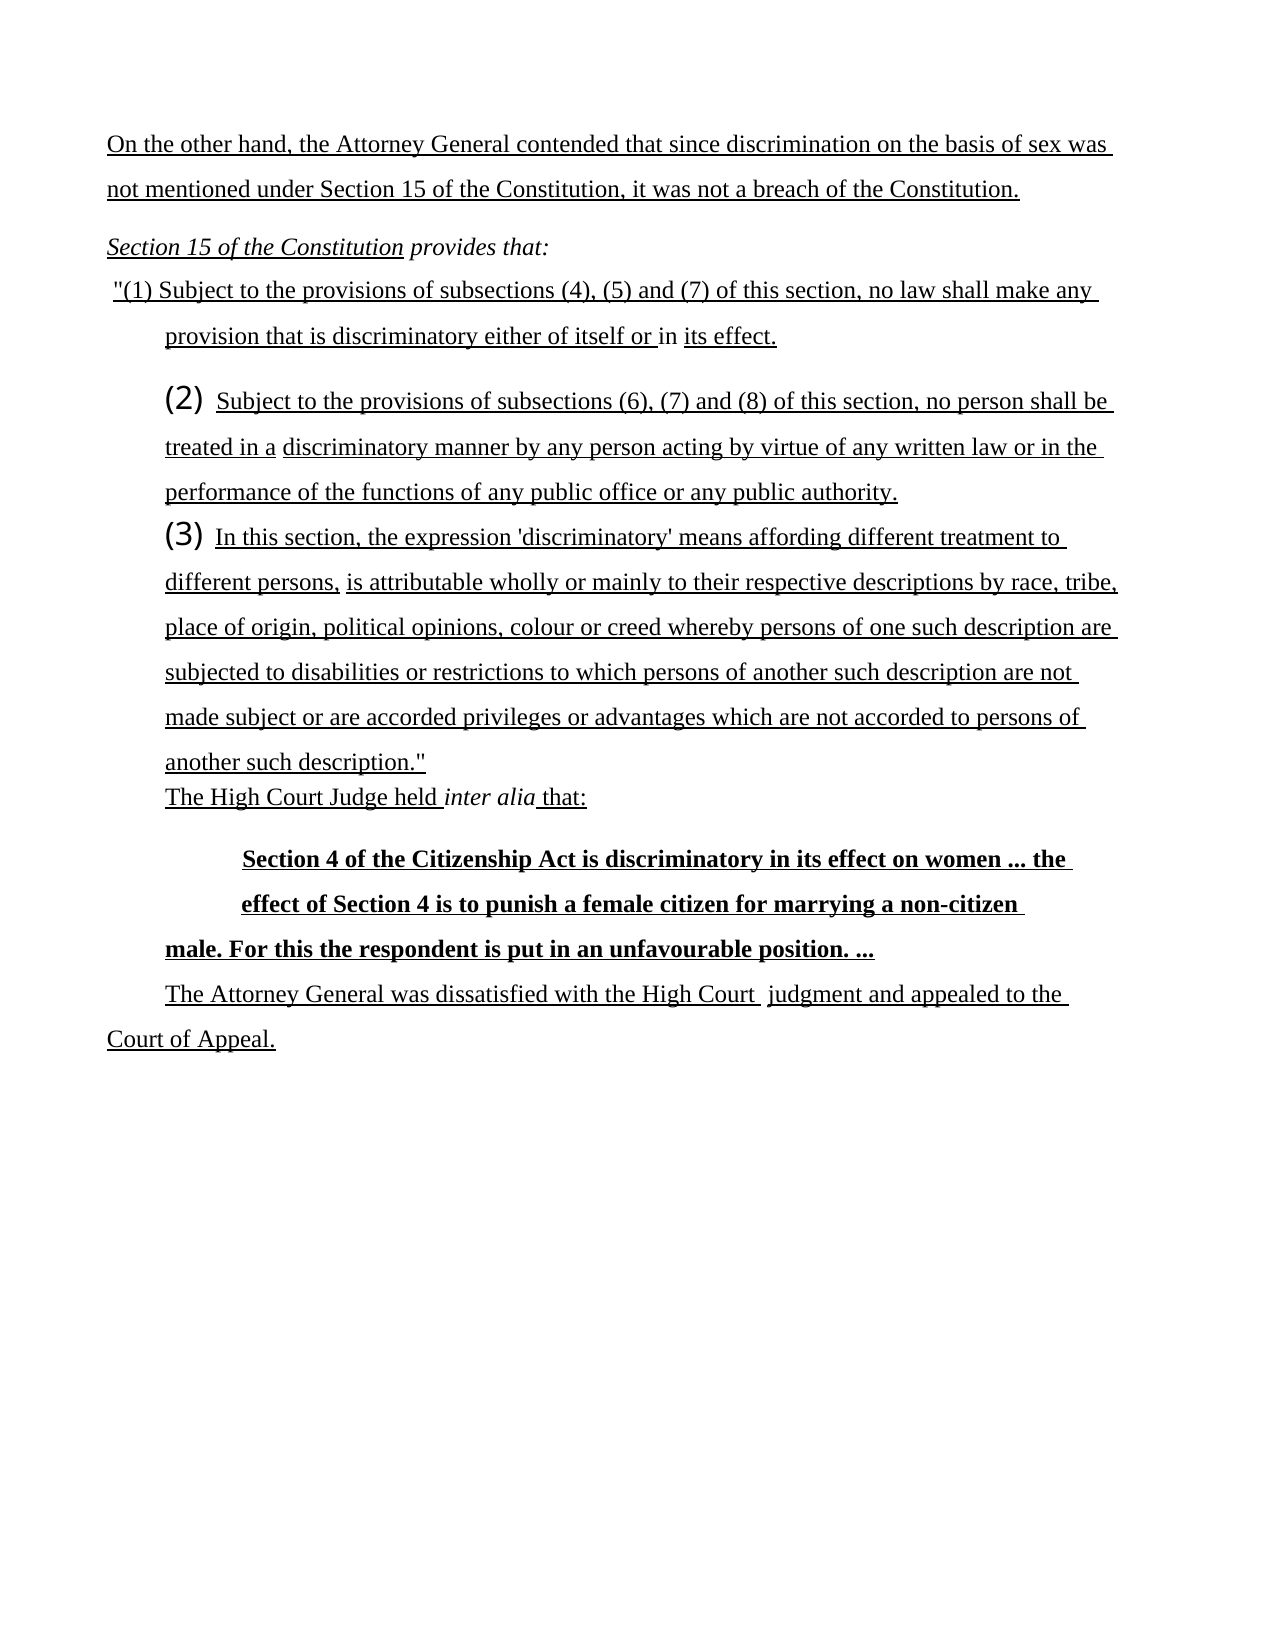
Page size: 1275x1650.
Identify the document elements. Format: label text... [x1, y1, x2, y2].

text The Attorney General was dissatisfied with the High Court judgment and appealed to the Court of Appeal. [107, 966, 1123, 1057]
text Section 15 of the Constitution provides that: [107, 230, 1176, 262]
text Section 4 of the Citizenship Act is discriminatory in its effect on women ... the effect of Section 4 is to punish a female citizen for marrying a non-citizen male. For this the respondent is put in an unfavourable position. ... [165, 831, 1078, 966]
list Subject to the provisions of subsections (6), (7) and (8) of this section, no person shall be treated in a discriminatory manner by any person acting by virtue of any written law or in the performance of the functions of any public office or any public authority. [165, 373, 1123, 510]
text "(1) Subject to the provisions of subsections (4), (5) and (7) of this section, no law shall make any provision that is discriminatory either of itself or in its effect. [107, 262, 1123, 354]
text The High Court Judge held inter alia that: [107, 780, 1176, 812]
list In this section, the expression 'discriminatory' means affording different treatment to different persons, is attributable wholly or mainly to their respective descriptions by race, tribe, place of origin, political opinions, colour or creed whereby persons of one such description are subjected to disabilities or restrictions to which persons of another such description are not made subject or are accorded privileges or advantages which are not accorded to persons of another such description." [165, 510, 1123, 780]
text On the other hand, the Attorney General contended that since discrimination on the basis of sex was not mentioned under Section 15 of the Constitution, it was not a breach of the Constitution. [107, 117, 1140, 207]
